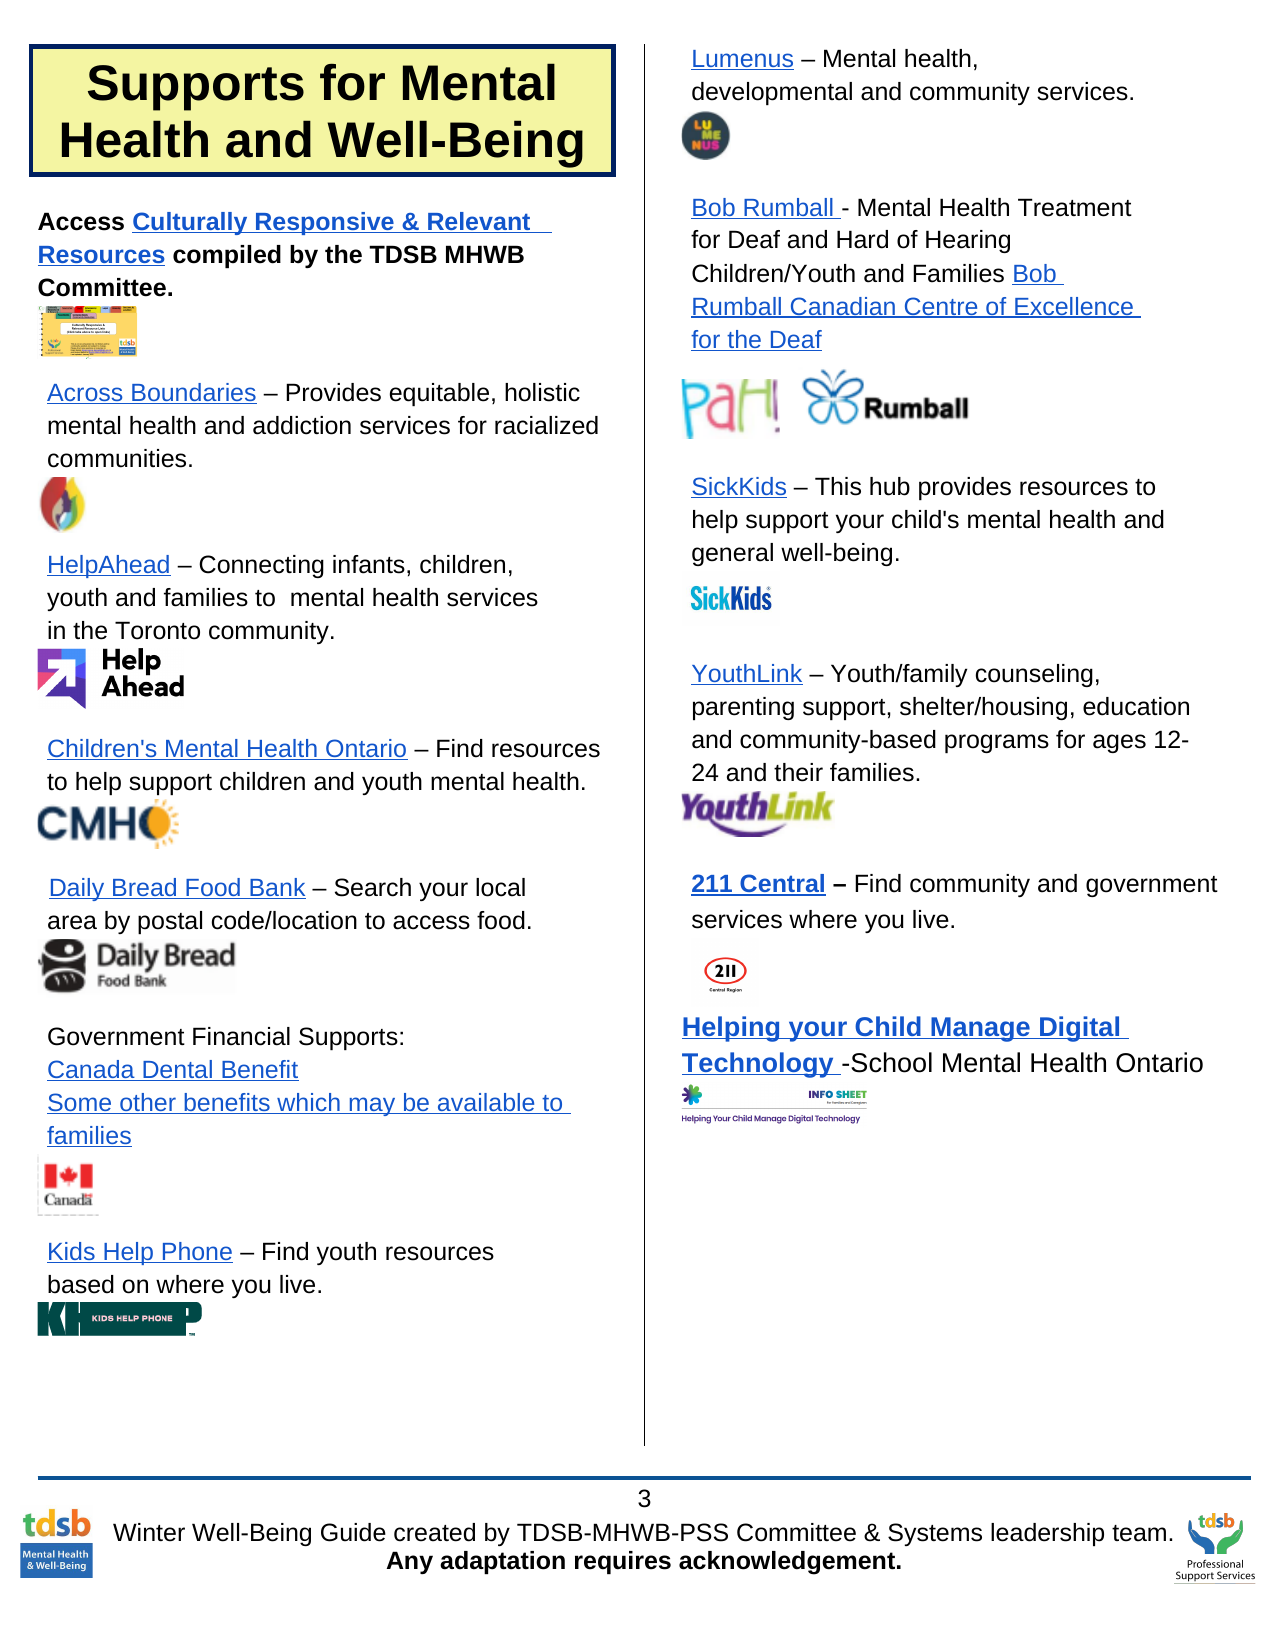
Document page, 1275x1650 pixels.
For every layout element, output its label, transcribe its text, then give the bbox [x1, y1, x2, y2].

text Access Culturally Responsive & Relevant Resources compiled by the TDSB MHWB Committee. [37, 207, 607, 302]
picture [37, 306, 140, 359]
picture [20, 1505, 93, 1578]
picture [691, 938, 759, 1007]
picture [681, 791, 835, 837]
picture [681, 571, 780, 626]
picture [793, 357, 984, 439]
picture [37, 799, 179, 849]
picture [681, 1082, 867, 1128]
picture [681, 379, 780, 439]
subtitle Supports for Mental Health and Well-Being [33, 49, 611, 172]
text Helping your Child Manage Digital Technology -School Mental Health Ontario [682, 1011, 1251, 1078]
text Children's Mental Health Ontario – Find resources to help support children and youth mental health. [47, 734, 607, 795]
text Canada Dental Benefit [47, 1055, 607, 1084]
text YouthLink – Youth/family counseling, parenting support, shelter/housing, education and community-based programs for ages 12-24 and their families. [691, 659, 1206, 787]
text Daily Bread Food Bank – Search your local area by postal code/location to access food. [47, 873, 568, 935]
text Bob Rumball - Mental Health Treatment for Deaf and Hard of Hearing Children/Youth and Families Bob Rumball Canadian Centre of Excellence for the Deaf [691, 192, 1148, 353]
picture [37, 477, 87, 533]
text Some other benefits which may be available to families [47, 1088, 607, 1150]
picture [681, 110, 731, 160]
text Government Financial Supports: [47, 1022, 607, 1051]
picture [37, 939, 238, 998]
picture [37, 648, 184, 709]
picture [37, 1302, 204, 1337]
text Kids Help Phone – Find youth resources based on where you live. [47, 1237, 495, 1298]
text Across Boundaries – Provides equitable, holistic mental health and addiction services for racialized communities. [47, 378, 603, 473]
picture [1174, 1513, 1256, 1584]
text HelpAhead – Connecting infants, children, youth and families to mental health services in the Toronto community. [47, 549, 560, 644]
picture [37, 1154, 99, 1216]
text Lumenus – Mental health, developmental and community services. [691, 44, 1148, 106]
text SickKids – This hub provides resources to help support your child's mental health and general well-being. [691, 472, 1189, 567]
text 211 Central – Find community and government services where you live. [691, 869, 1251, 934]
